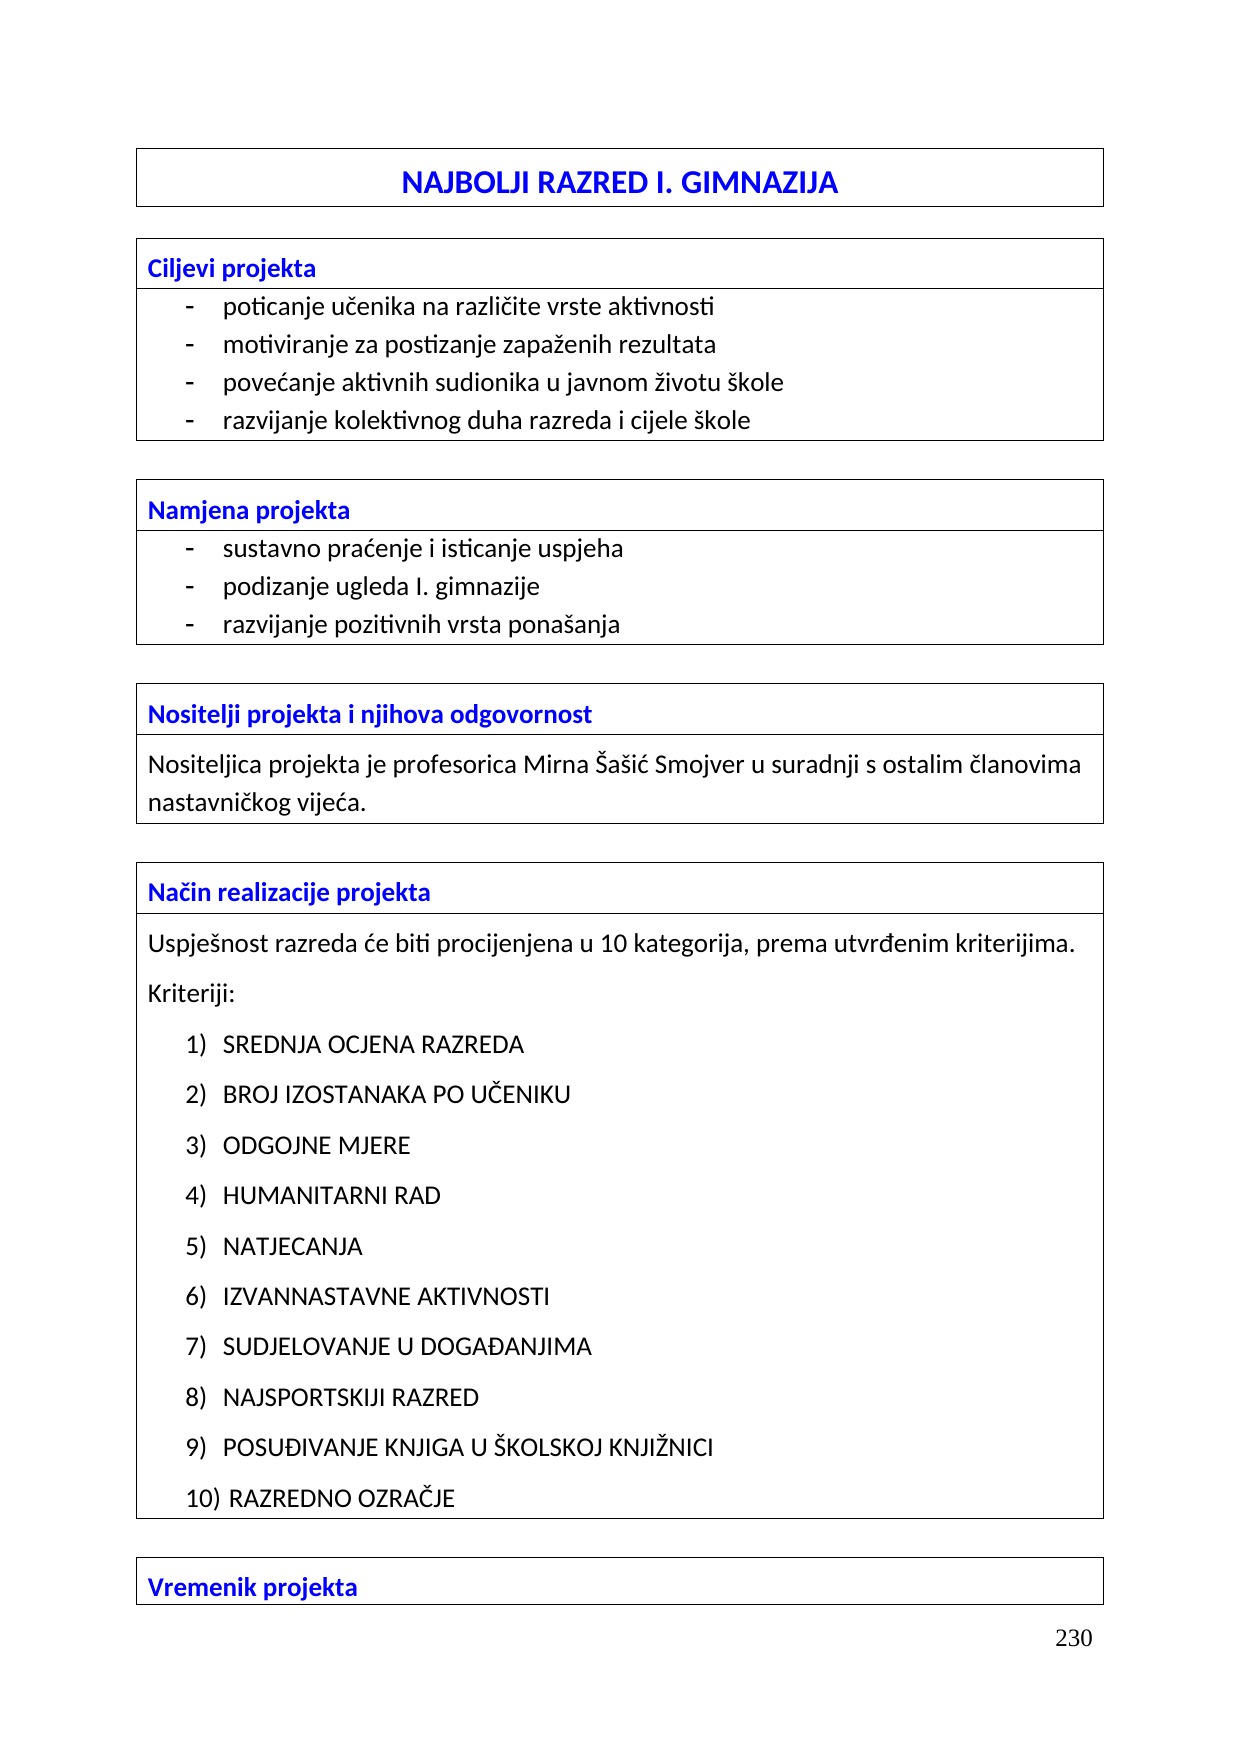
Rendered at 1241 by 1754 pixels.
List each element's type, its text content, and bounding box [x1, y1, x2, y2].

table_header Način realizacije projekta [137, 863, 1103, 913]
table_cell Nositeljica projekta je profesorica Mirna Šašić Smojver u suradnji s ostalim članovima nastavničkog vijeća. [137, 735, 1103, 823]
table_cell Uspješnost razreda će biti procijenjena u 10 kategorija, prema utvrđenim kriterijima. Kriteriji: SREDNJA OCJENA RAZREDA BROJ IZOSTANAKA PO UČENIKU ODGOJNE MJERE HUMANITARNI RAD NATJECANJA IZVANNASTAVNE AKTIVNOSTI SUDJELOVANJE U DOGAĐANJIMA NAJSPORTSKIJI RAZRED POSUĐIVANJE KNJIGA U ŠKOLSKOJ KNJIŽNICI RAZREDNO OZRAČJE [137, 914, 1103, 1518]
table_cell poticanje učenika na različite vrste aktivnosti motiviranje za postizanje zapaženih rezultata povećanje aktivnih sudionika u javnom životu škole razvijanje kolektivnog duha razreda i cijele škole [137, 289, 1103, 440]
table_header Ciljevi projekta [137, 239, 1103, 288]
table_header Nositelji projekta i njihova odgovornost [137, 684, 1103, 734]
table_header Namjena projekta [137, 480, 1103, 530]
table_cell sustavno praćenje i isticanje uspjeha podizanje ugleda I. gimnazije razvijanje pozitivnih vrsta ponašanja [137, 531, 1103, 644]
table_header Vremenik projekta [137, 1558, 1103, 1603]
table_cell najbolji razred i. gimnazija [137, 149, 1103, 206]
